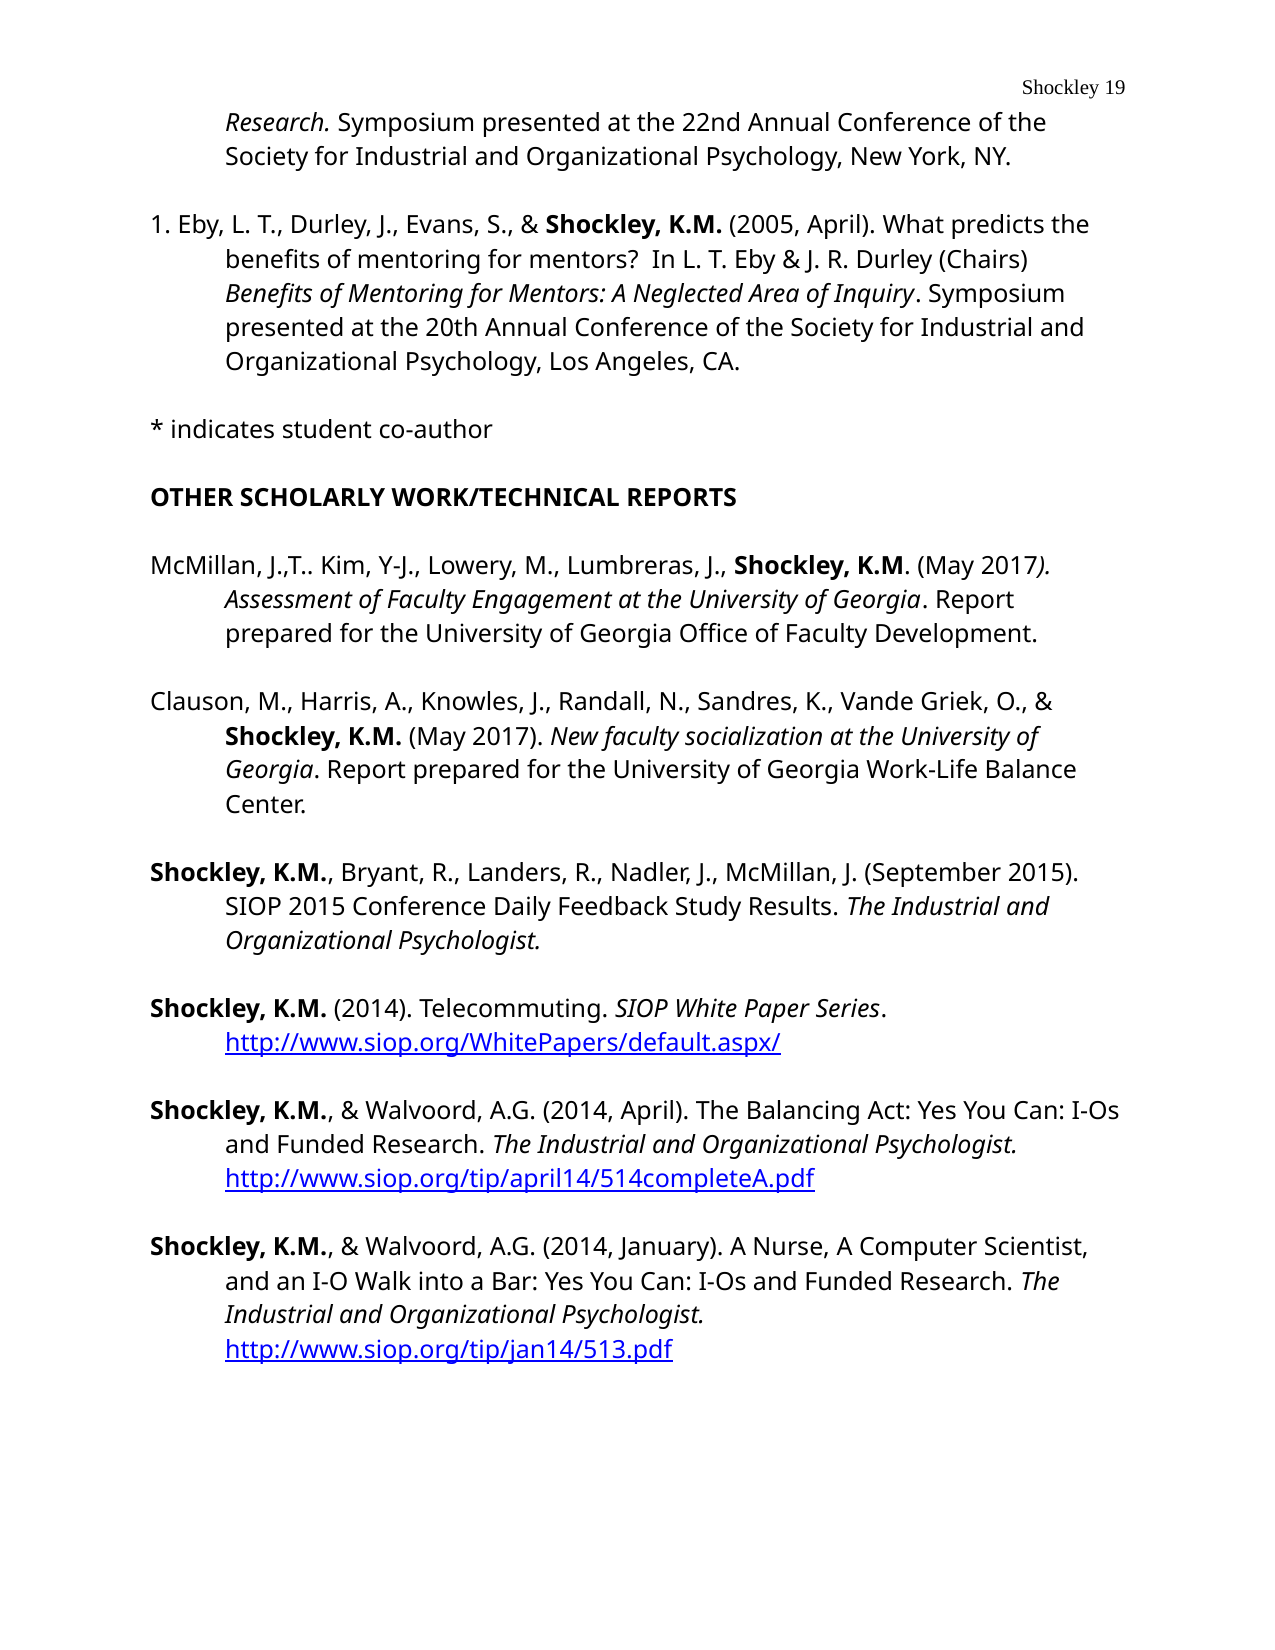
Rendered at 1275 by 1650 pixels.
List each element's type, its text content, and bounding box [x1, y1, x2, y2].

text 1. Eby, L. T., Durley, J., Evans, S., & Shockley, K.M. (2005, April). What predicts the benefits of mentoring for mentors? In L. T. Eby & J. R. Durley (Chairs) Benefits of Mentoring for Mentors: A Neglected Area of Inquiry. Symposium presented at the 20th Annual Conference of the Society for Industrial and Organizational Psychology, Los Angeles, CA. [150, 207, 1125, 377]
text Clauson, M., Harris, A., Knowles, J., Randall, N., Sandres, K., Vande Griek, O., & Shockley, K.M. (May 2017). New faculty socialization at the University of Georgia. Report prepared for the University of Georgia Work-Life Balance Center. [150, 684, 1125, 820]
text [150, 105, 1125, 173]
text OTHER SCHOLARLY WORK/TECHNICAL REPORTS [150, 480, 1125, 514]
text McMillan, J.,T.. Kim, Y-J., Lowery, M., Lumbreras, J., Shockley, K.M. (May 2017). Assessment of Faculty Engagement at the University of Georgia. Report prepared for the University of Georgia Office of Faculty Development. [150, 548, 1125, 650]
text Shockley, K.M., Bryant, R., Landers, R., Nadler, J., McMillan, J. (September 2015). SIOP 2015 Conference Daily Feedback Study Results. The Industrial and Organizational Psychologist. [150, 854, 1125, 957]
text Shockley, K.M., & Walvoord, A.G. (2014, April). The Balancing Act: Yes You Can: I-Os and Funded Research. The Industrial and Organizational Psychologist. [150, 1093, 1125, 1161]
text * indicates student co-author [150, 412, 1125, 446]
text Shockley, K.M., & Walvoord, A.G. (2014, January). A Nurse, A Computer Scientist, and an I-O Walk into a Bar: Yes You Can: I-Os and Funded Research. The Industrial and Organizational Psychologist. [150, 1229, 1125, 1331]
text http://www.siop.org/tip/april14/514completeA.pdf [225, 1161, 1125, 1195]
text http://www.siop.org/tip/jan14/513.pdf [225, 1331, 1125, 1365]
text Shockley, K.M. (2014). Telecommuting. SIOP White Paper Series. http://www.siop.org/WhitePapers/default.aspx/ [150, 991, 1125, 1059]
